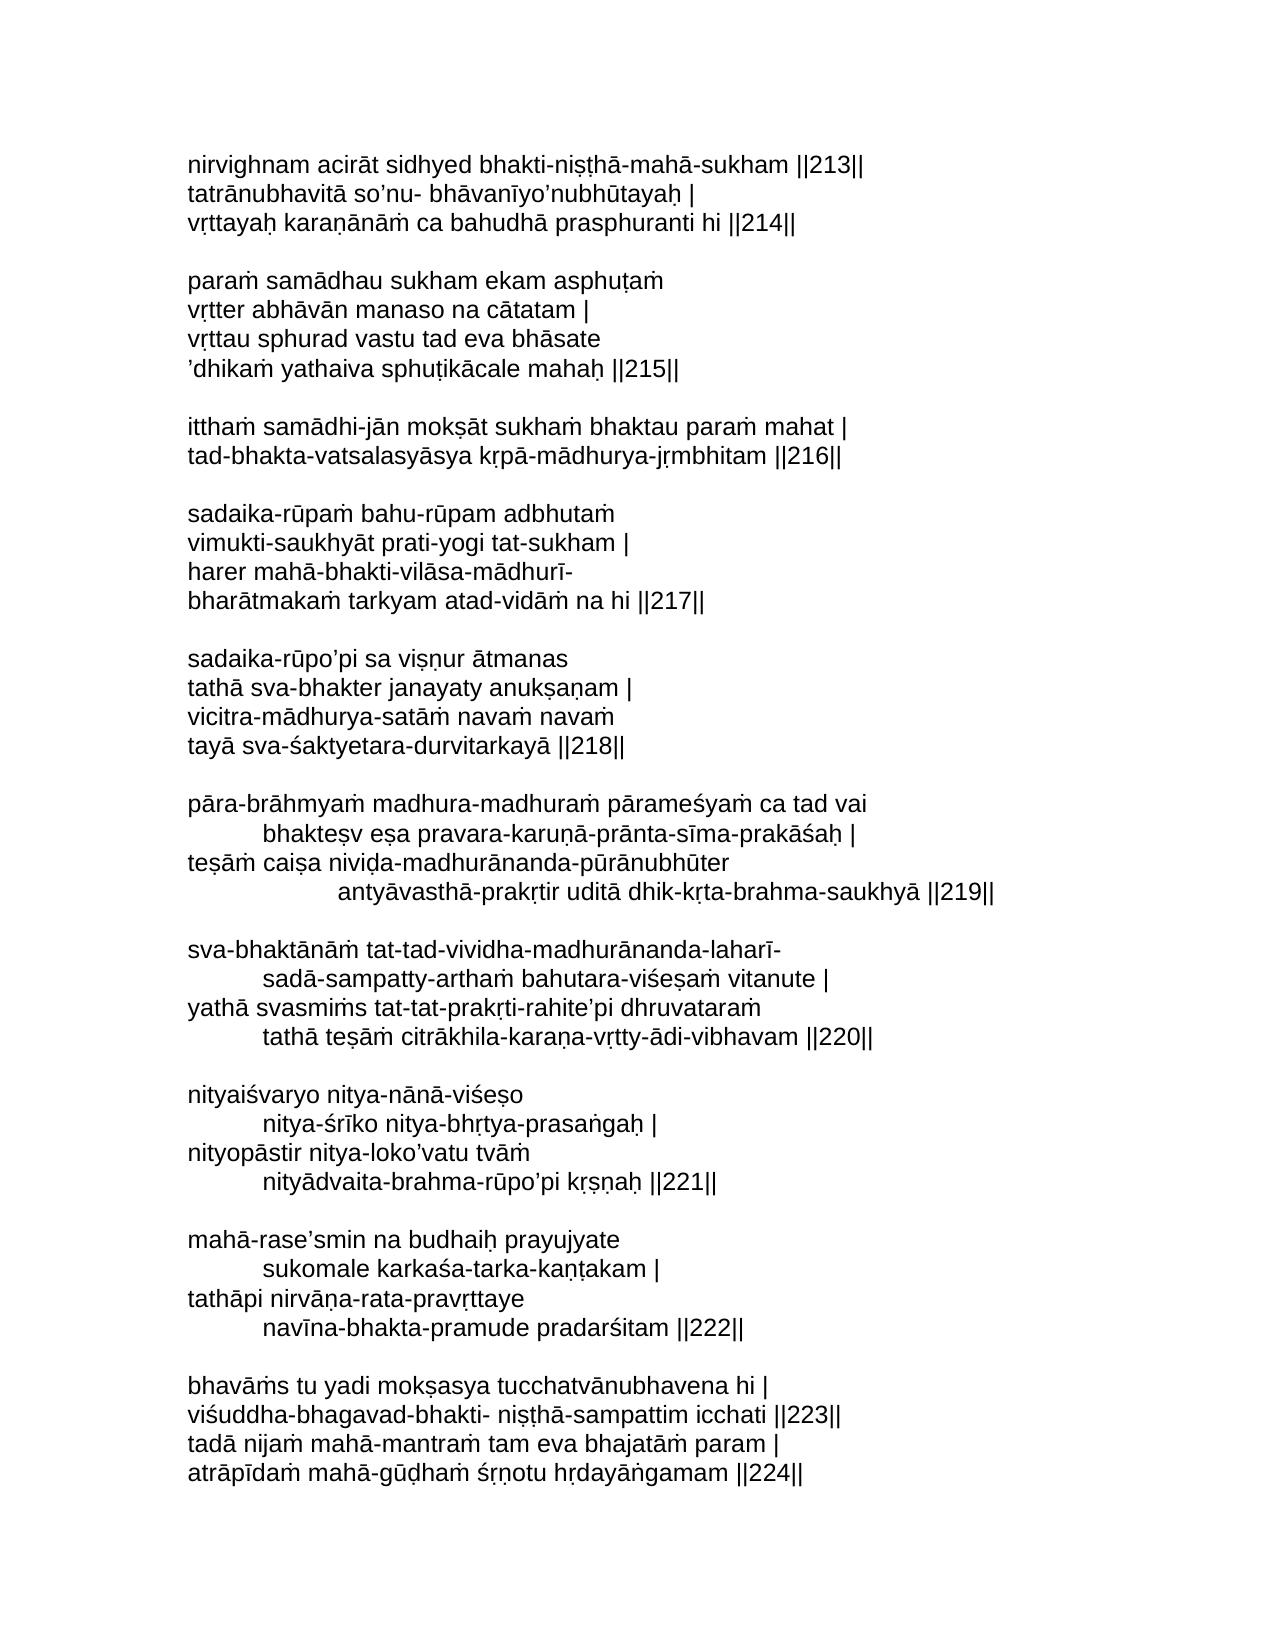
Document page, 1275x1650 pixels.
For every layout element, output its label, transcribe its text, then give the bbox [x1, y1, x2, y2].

text mahā-rase’smin na budhaiḥ prayujyate [187, 1225, 1162, 1254]
text sukomale karkaśa-tarka-kaṇṭakam | [187, 1254, 1162, 1283]
text sadaika-rūpo’pi sa viṣṇur ātmanas [187, 644, 1162, 673]
text nityādvaita-brahma-rūpo’pi kṛṣṇaḥ ||221|| [187, 1167, 1162, 1196]
text antyāvasthā-prakṛtir uditā dhik-kṛta-brahma-saukhyā ||219|| [187, 877, 1162, 906]
text bhavāṁs tu yadi mokṣasya tucchatvānubhavena hi | [187, 1371, 1162, 1400]
text vṛttayaḥ karaṇānāṁ ca bahudhā prasphuranti hi ||214|| [187, 208, 1162, 237]
text bhakteṣv eṣa pravara-karuṇā-prānta-sīma-prakāśaḥ | [187, 818, 1162, 847]
text tayā sva-śaktyetara-durvitarkayā ||218|| [187, 731, 1162, 760]
text tadā nijaṁ mahā-mantraṁ tam eva bhajatāṁ param | [187, 1429, 1162, 1458]
text nitya-śrīko nitya-bhṛtya-prasaṅgaḥ | [187, 1109, 1162, 1138]
text sadā-sampatty-arthaṁ bahutara-viśeṣaṁ vitanute | [187, 964, 1162, 993]
text atrāpīdaṁ mahā-gūḍhaṁ śṛṇotu hṛdayāṅgamam ||224|| [187, 1458, 1162, 1487]
text vṛttau sphurad vastu tad eva bhāsate [187, 324, 1162, 353]
text bharātmakaṁ tarkyam atad-vidāṁ na hi ||217|| [187, 586, 1162, 615]
text yathā svasmiṁs tat-tat-prakṛti-rahite’pi dhruvataraṁ [187, 993, 1162, 1022]
text tad-bhakta-vatsalasyāsya kṛpā-mādhurya-jṛmbhitam ||216|| [187, 441, 1162, 470]
text vicitra-mādhurya-satāṁ navaṁ navaṁ [187, 702, 1162, 731]
text nityopāstir nitya-loko’vatu tvāṁ [187, 1138, 1162, 1167]
text nirvighnam acirāt sidhyed bhakti-niṣṭhā-mahā-sukham ||213|| [187, 150, 1162, 179]
text vṛtter abhāvān manaso na cātatam | [187, 295, 1162, 324]
text teṣāṁ caiṣa niviḍa-madhurānanda-pūrānubhūter [187, 847, 1162, 877]
text tathā teṣāṁ citrākhila-karaṇa-vṛtty-ādi-vibhavam ||220|| [187, 1022, 1162, 1051]
text sadaika-rūpaṁ bahu-rūpam adbhutaṁ [187, 499, 1162, 528]
text itthaṁ samādhi-jān mokṣāt sukhaṁ bhaktau paraṁ mahat | [187, 412, 1162, 441]
text ’dhikaṁ yathaiva sphuṭikācale mahaḥ ||215|| [187, 353, 1162, 382]
text pāra-brāhmyaṁ madhura-madhuraṁ pārameśyaṁ ca tad vai [187, 789, 1162, 818]
text tatrānubhavitā so’nu- bhāvanīyo’nubhūtayaḥ | [187, 179, 1162, 208]
text sva-bhaktānāṁ tat-tad-vividha-madhurānanda-laharī- [187, 935, 1162, 964]
text tathā sva-bhakter janayaty anukṣaṇam | [187, 673, 1162, 702]
text harer mahā-bhakti-vilāsa-mādhurī- [187, 557, 1162, 586]
text paraṁ samādhau sukham ekam asphuṭaṁ [187, 266, 1162, 295]
text vimukti-saukhyāt prati-yogi tat-sukham | [187, 528, 1162, 557]
text nityaiśvaryo nitya-nānā-viśeṣo [187, 1080, 1162, 1109]
text navīna-bhakta-pramude pradarśitam ||222|| [187, 1312, 1162, 1342]
text tathāpi nirvāṇa-rata-pravṛttaye [187, 1283, 1162, 1312]
text viśuddha-bhagavad-bhakti- niṣṭhā-sampattim icchati ||223|| [187, 1400, 1162, 1429]
